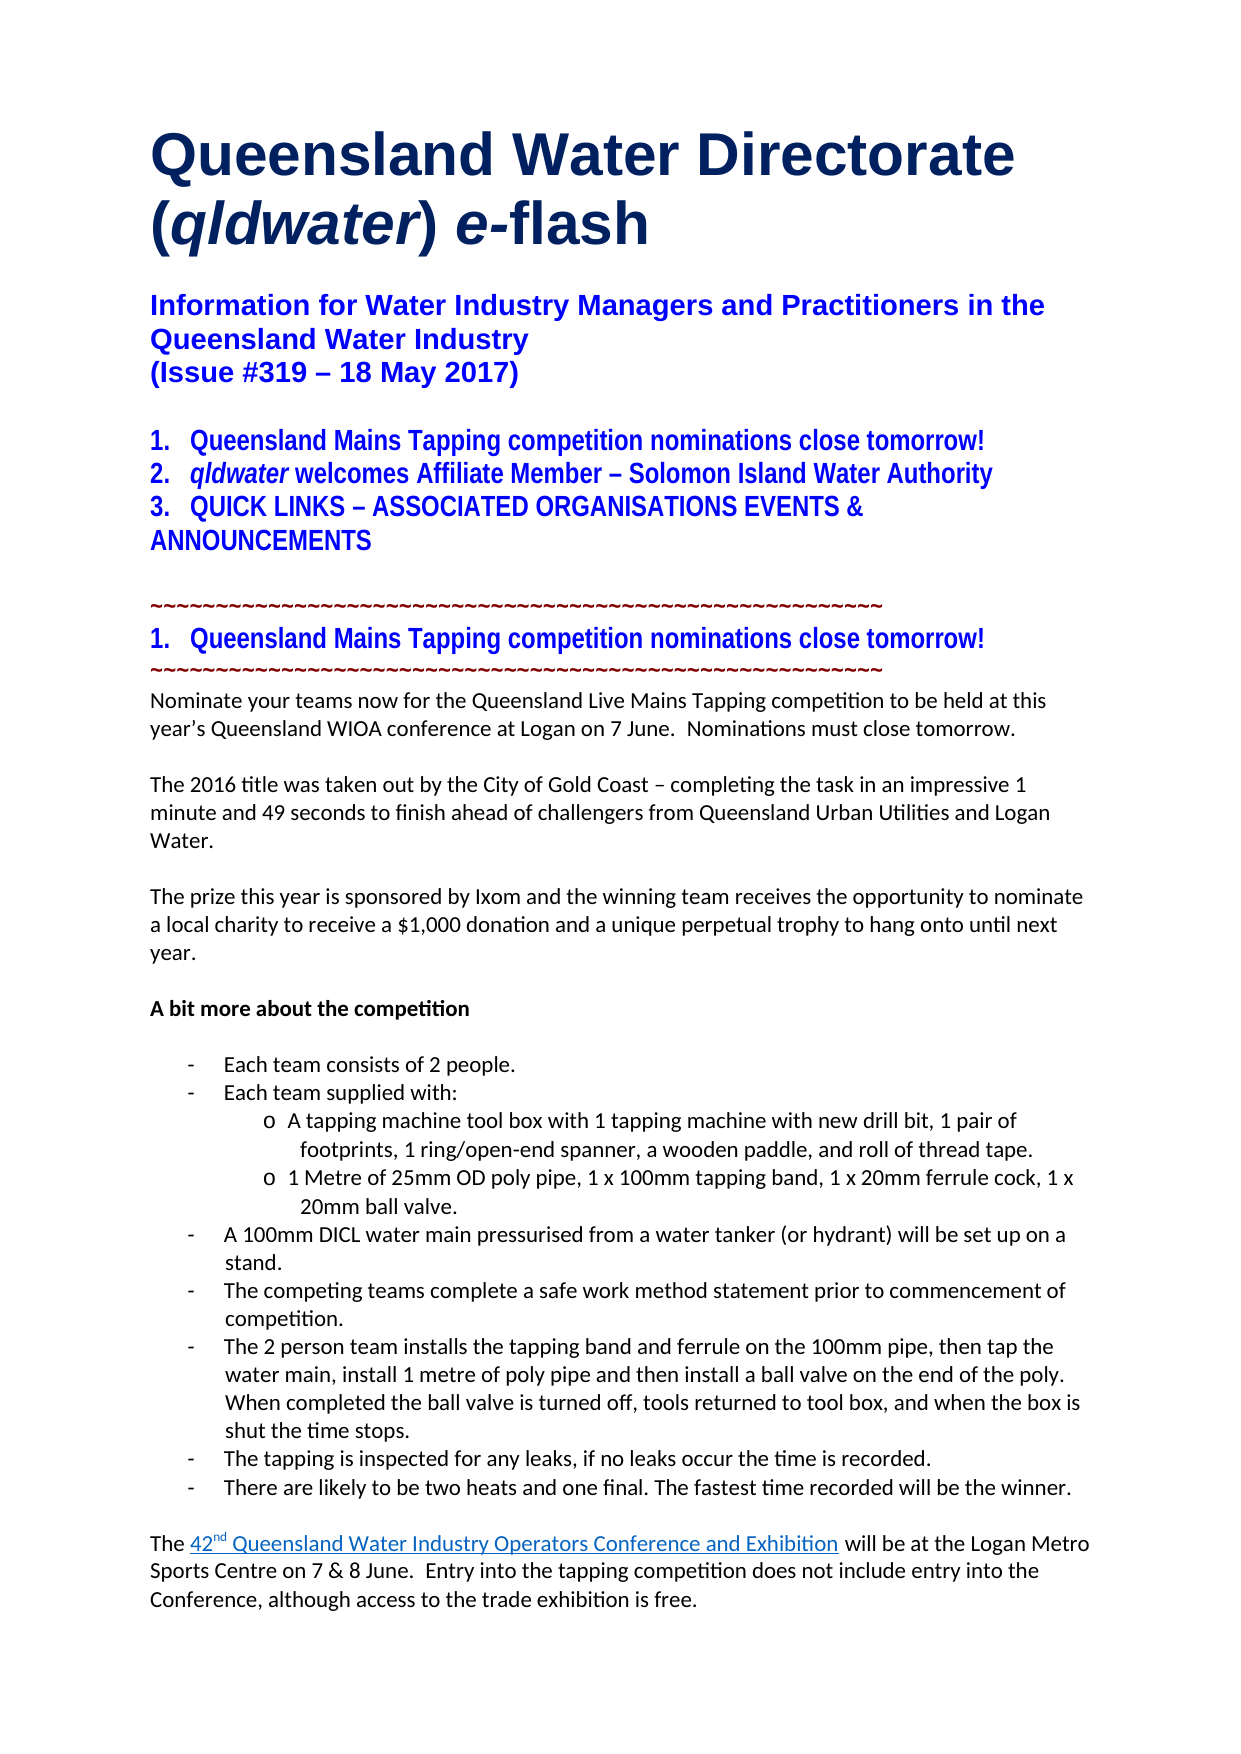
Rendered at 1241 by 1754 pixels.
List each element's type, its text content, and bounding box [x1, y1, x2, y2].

list - Each team supplied with: [187, 1078, 1090, 1106]
text A bit more about the competition [150, 994, 1090, 1022]
list - There are likely to be two heats and one final. The fastest time recorded will be the winner. [187, 1473, 1090, 1501]
text 2. qldwater welcomes Affiliate Member – Solomon Island Water Authority [150, 456, 1090, 489]
text Information for Water Industry Managers and Practitioners in the Queensland Water Industry [150, 288, 1090, 356]
list - The tapping is inspected for any leaks, if no leaks occur the time is recorded. [187, 1444, 1090, 1473]
text 1. Queensland Mains Tapping competition nominations close tomorrow! [150, 621, 1090, 654]
text ~~~~~~~~~~~~~~~~~~~~~~~~~~~~~~~~~~~~~~~~~~~~~~~~~~~~~~~~ [150, 590, 1090, 621]
text The prize this year is sponsored by Ixom and the winning team receives the opportunity to nominate a local charity to receive a $1,000 donation and a unique perpetual trophy to hang onto until next year. [150, 882, 1090, 966]
list - A 100mm DICL water main pressurised from a water tanker (or hydrant) will be set up on a stand. [187, 1220, 1090, 1276]
text Queensland Water Directorate (qldwater) e-flash [150, 118, 1090, 257]
text The 42nd Queensland Water Industry Operators Conference and Exhibition will be at the Logan Metro Sports Centre on 7 & 8 June. Entry into the tapping competition does not include entry into the Conference, although access to the trade exhibition is free. [150, 1529, 1090, 1613]
list - Each team consists of 2 people. [187, 1050, 1090, 1078]
text Nominate your teams now for the Queensland Live Mains Tapping competition to be held at this year’s Queensland WIOA conference at Logan on 7 June. Nominations must close tomorrow. [150, 686, 1090, 742]
text 3. QUICK LINKS – ASSOCIATED ORGANISATIONS EVENTS & ANNOUNCEMENTS [150, 489, 1090, 556]
text 1. Queensland Mains Tapping competition nominations close tomorrow! [150, 423, 1090, 456]
list o A tapping machine tool box with 1 tapping machine with new drill bit, 1 pair of footprints, 1 ring/open-end spanner, a wooden paddle, and roll of thread tape. [262, 1106, 1090, 1163]
text (Issue #319 – 18 May 2017) [150, 356, 1090, 389]
list - The competing teams complete a safe work method statement prior to commencement of competition. [187, 1276, 1090, 1332]
list - The 2 person team installs the tapping band and ferrule on the 100mm pipe, then tap the water main, install 1 metre of poly pipe and then install a ball valve on the end of the poly. When completed the ball valve is turned off, tools returned to tool box, and when the box is shut the time stops. [187, 1332, 1090, 1444]
text The 2016 title was taken out by the City of Gold Coast – completing the task in an impressive 1 minute and 49 seconds to finish ahead of challengers from Queensland Urban Utilities and Logan Water. [150, 770, 1090, 854]
text ~~~~~~~~~~~~~~~~~~~~~~~~~~~~~~~~~~~~~~~~~~~~~~~~~~~~~~~~ [150, 654, 1090, 686]
list o 1 Metre of 25mm OD poly pipe, 1 x 100mm tapping band, 1 x 20mm ferrule cock, 1 x 20mm ball valve. [262, 1163, 1090, 1220]
